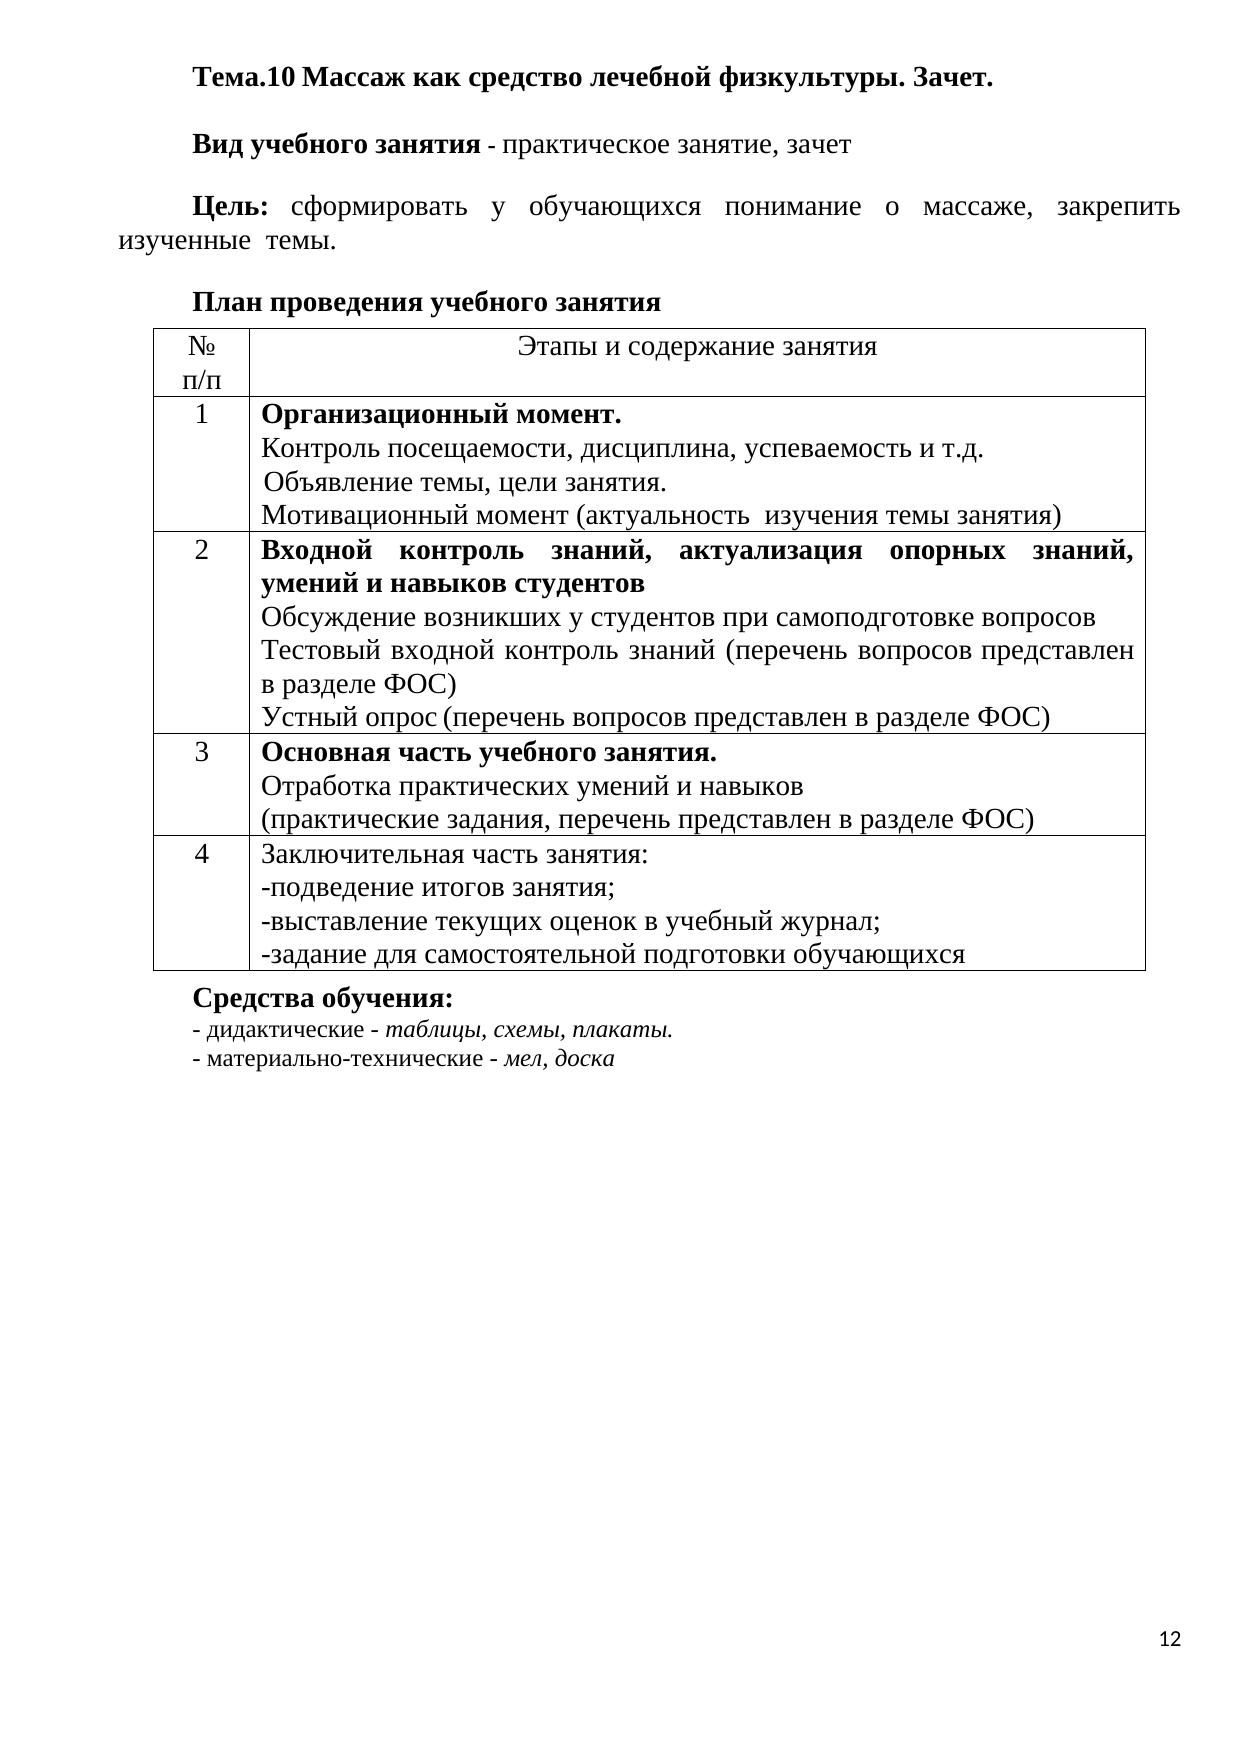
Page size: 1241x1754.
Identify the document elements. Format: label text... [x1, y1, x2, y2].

table_cell Основная часть учебного занятия. Отработка практических умений и навыков (практические задания, перечень представлен в разделе ФОС) [250, 734, 1145, 835]
table_cell Входной контроль знаний, актуализация опорных знаний, умений и навыков студентов Обсуждение возникших у студентов при самоподготовке вопросов Тестовый входной контроль знаний (перечень вопросов представлен в разделе ФОС) Устный опрос (перечень вопросов представлен в разделе ФОС) [250, 532, 1145, 733]
table_cell Организационный момент. Контроль посещаемости, дисциплина, успеваемость и т.д. Объявление темы, цели занятия. Мотивационный момент (актуальность изучения темы занятия) [250, 397, 1145, 531]
text Цель: сформировать у обучающихся понимание о массаже, закрепить изученные темы. [118, 188, 1181, 256]
text План проведения учебного занятия [118, 284, 1181, 318]
table_header Этапы и содержание занятия [250, 329, 1145, 396]
table_cell 2 [154, 532, 249, 733]
table_cell Заключительная часть занятия: -подведение итогов занятия; -выставление текущих оценок в учебный журнал; -задание для самостоятельной подготовки обучающихся [250, 836, 1145, 970]
text Вид учебного занятия - практическое занятие, зачет [118, 126, 1181, 160]
text Тема.10 Массаж как средство лечебной физкультуры. Зачет. [118, 59, 1181, 93]
table_cell 4 [154, 836, 249, 970]
table_cell 1 [154, 397, 249, 531]
table_header № п/п [154, 329, 249, 396]
text - дидактические - таблицы, схемы, плакаты. [118, 1014, 1181, 1043]
text - материально-технические - мел, доска [118, 1043, 1181, 1072]
text Средства обучения: [118, 981, 1181, 1014]
table_cell 3 [154, 734, 249, 835]
